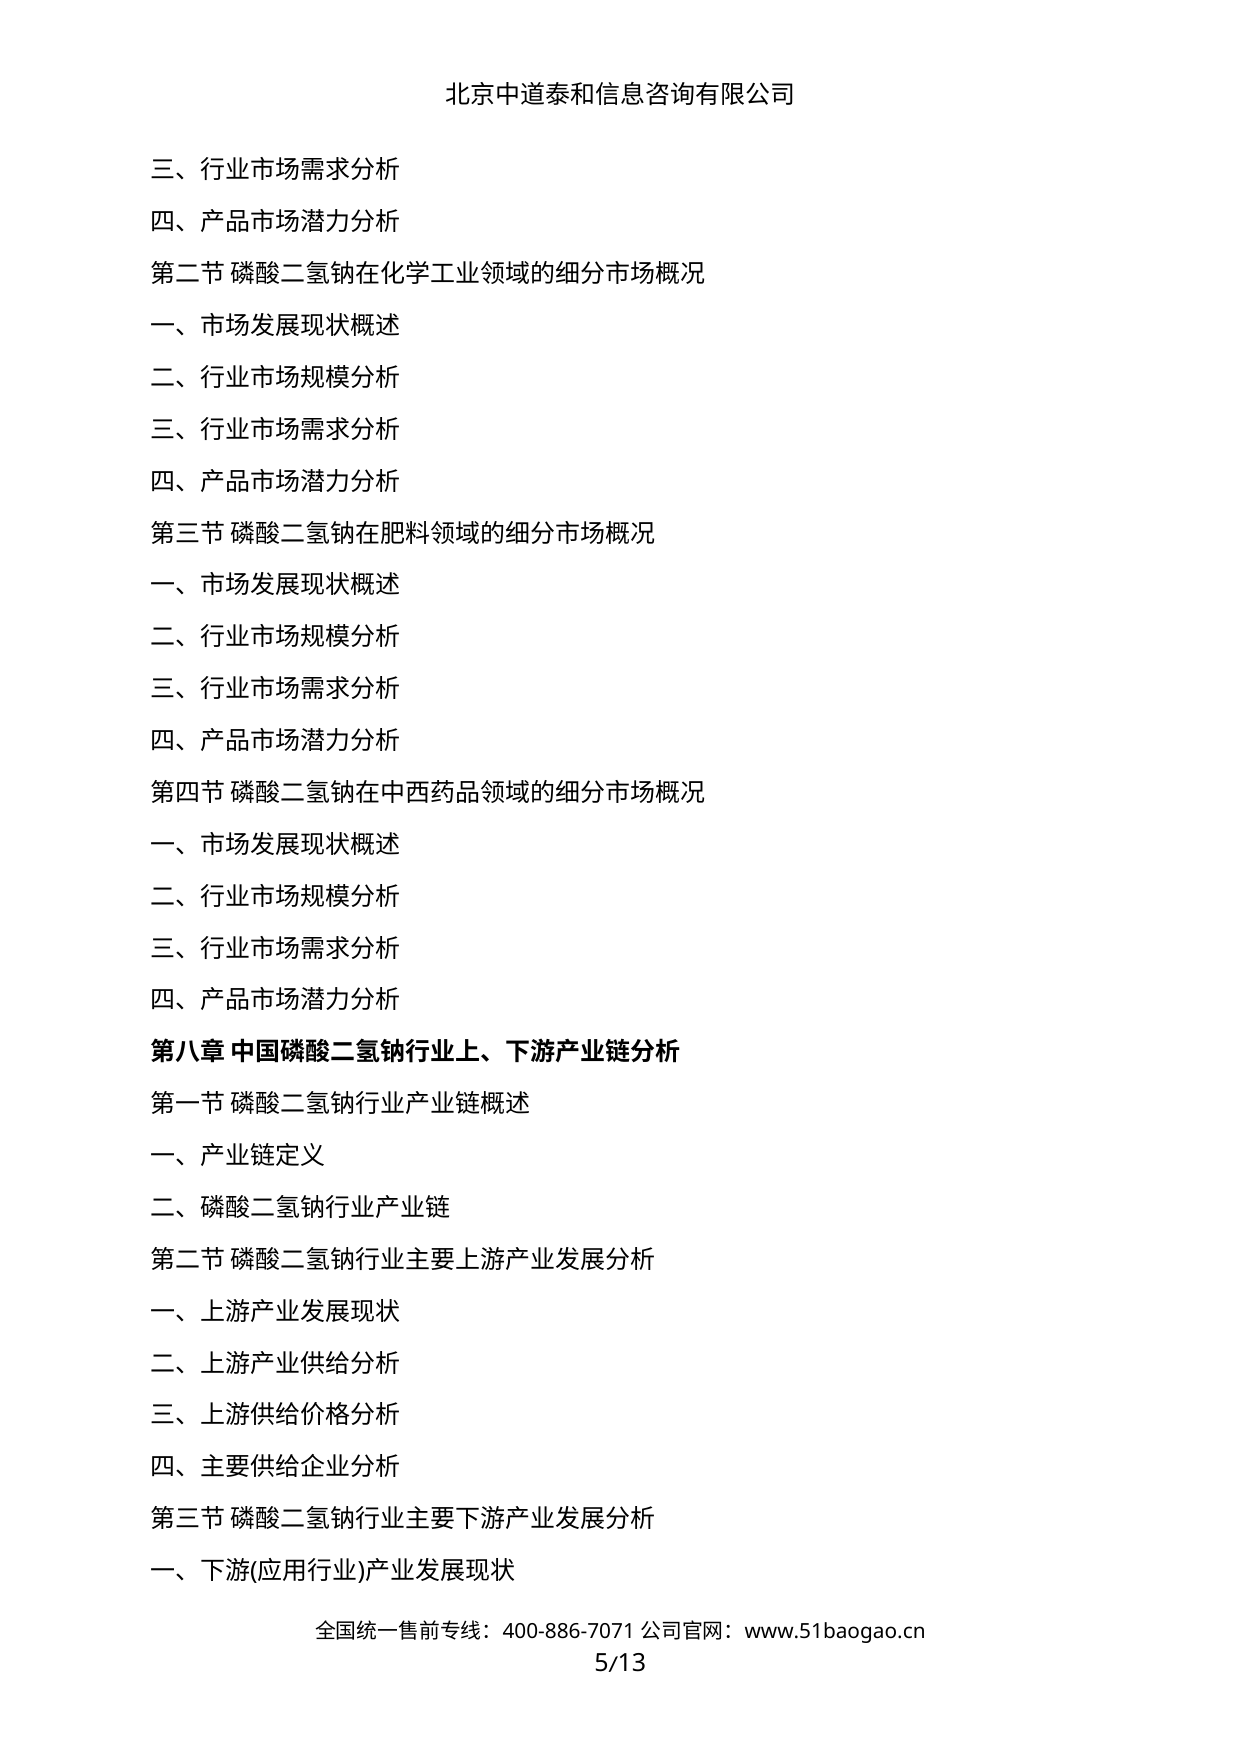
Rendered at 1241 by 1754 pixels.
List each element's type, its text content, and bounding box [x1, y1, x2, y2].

text 一、市场发展现状概述 [150, 306, 1090, 342]
text 一、产业链定义 [150, 1136, 1090, 1172]
text 第一节 磷酸二氢钠行业产业链概述 [150, 1084, 1090, 1120]
text 二、行业市场规模分析 [150, 357, 1090, 394]
text 一、市场发展现状概述 [150, 565, 1090, 601]
text 二、行业市场规模分析 [150, 617, 1090, 653]
text 三、上游供给价格分析 [150, 1395, 1090, 1431]
text 一、上游产业发展现状 [150, 1291, 1090, 1327]
text 第八章 中国磷酸二氢钠行业上、下游产业链分析 [150, 1032, 1090, 1068]
text 第二节 磷酸二氢钠在化学工业领域的细分市场概况 [150, 254, 1090, 290]
text 三、行业市场需求分析 [150, 150, 1090, 186]
text 第三节 磷酸二氢钠在肥料领域的细分市场概况 [150, 513, 1090, 549]
text 二、行业市场规模分析 [150, 876, 1090, 912]
text 三、行业市场需求分析 [150, 928, 1090, 964]
text 第三节 磷酸二氢钠行业主要下游产业发展分析 [150, 1499, 1090, 1535]
text 四、产品市场潜力分析 [150, 721, 1090, 757]
text 四、产品市场潜力分析 [150, 461, 1090, 497]
text 三、行业市场需求分析 [150, 409, 1090, 446]
text 四、主要供给企业分析 [150, 1447, 1090, 1483]
text 二、上游产业供给分析 [150, 1343, 1090, 1379]
text 四、产品市场潜力分析 [150, 980, 1090, 1016]
text 三、行业市场需求分析 [150, 669, 1090, 705]
text 四、产品市场潜力分析 [150, 202, 1090, 238]
text 一、市场发展现状概述 [150, 824, 1090, 861]
text 一、下游(应用行业)产业发展现状 [150, 1551, 1090, 1587]
text 第四节 磷酸二氢钠在中西药品领域的细分市场概况 [150, 772, 1090, 809]
text 二、磷酸二氢钠行业产业链 [150, 1187, 1090, 1224]
text 第二节 磷酸二氢钠行业主要上游产业发展分析 [150, 1239, 1090, 1276]
